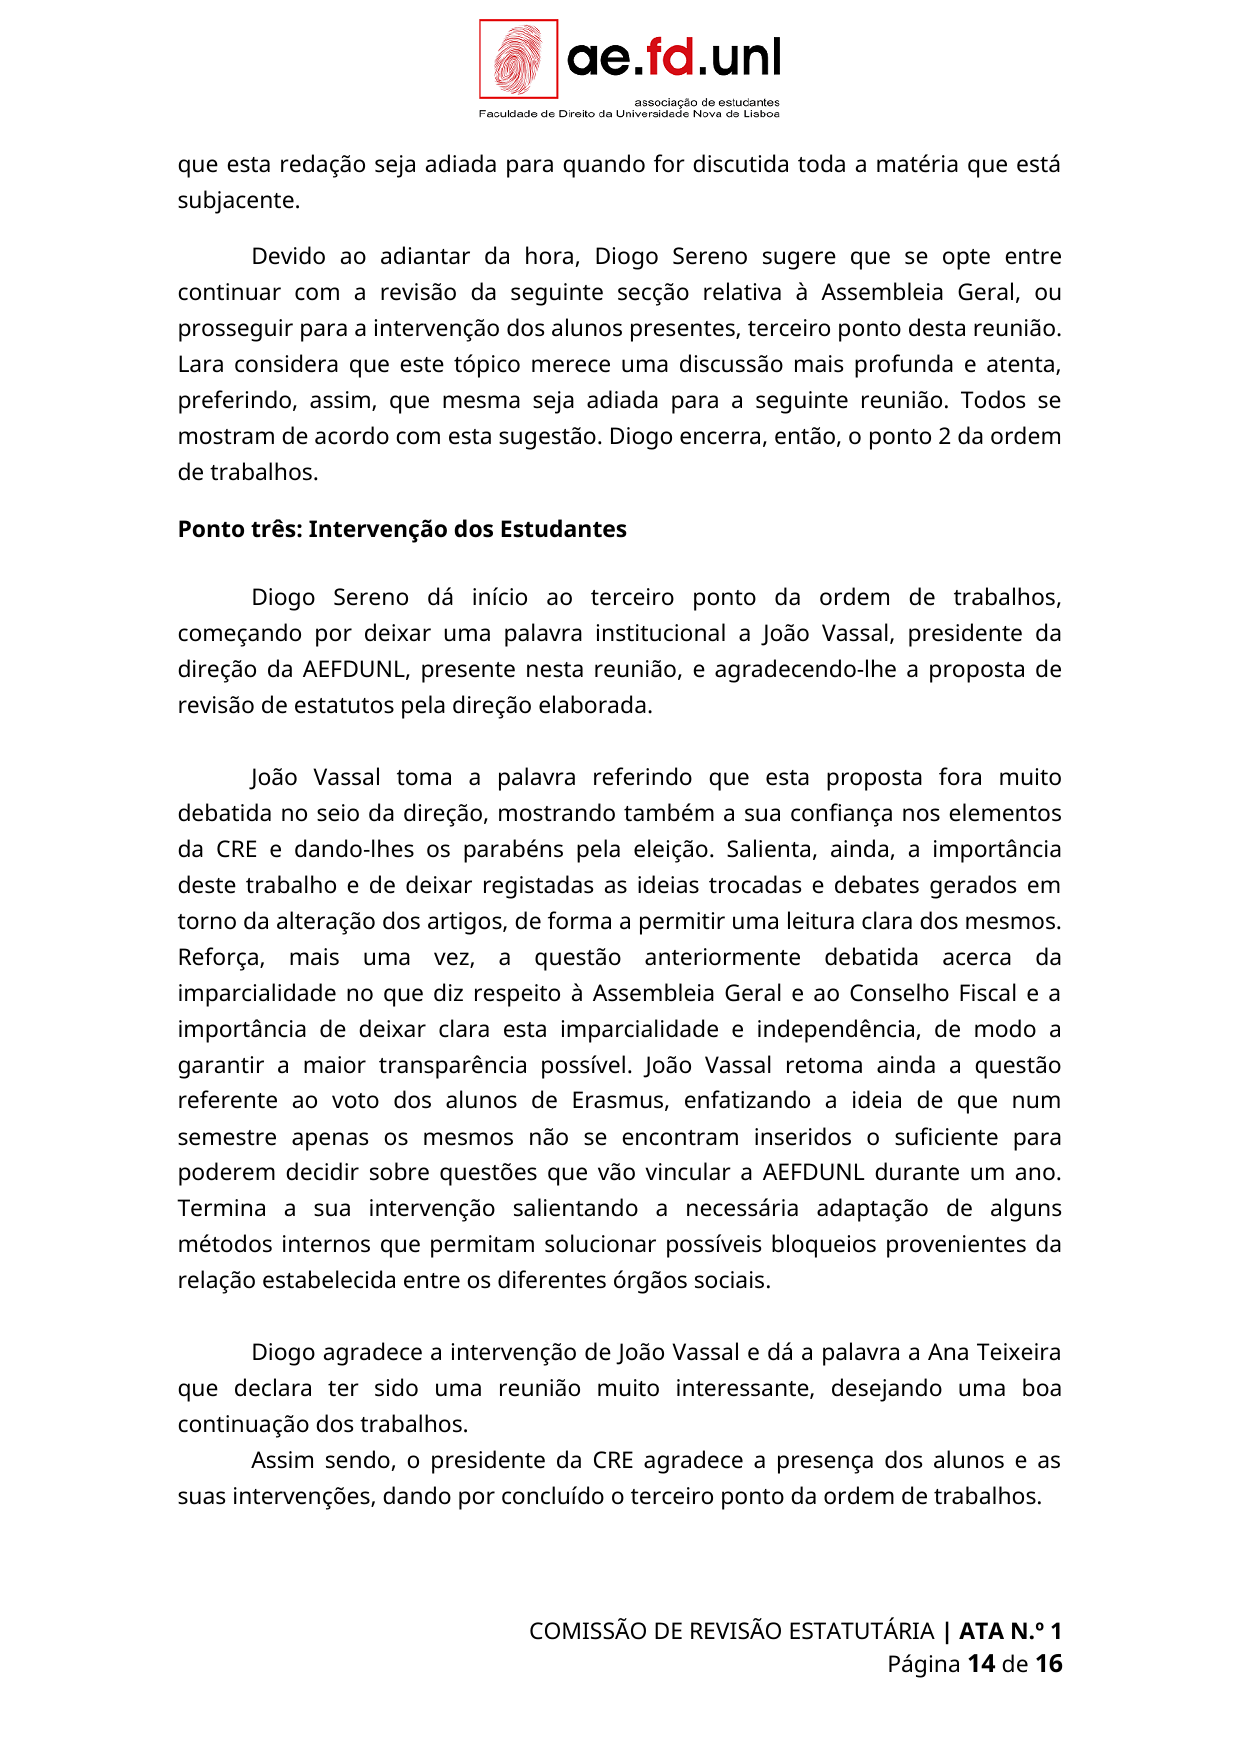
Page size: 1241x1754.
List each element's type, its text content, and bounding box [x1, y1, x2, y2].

list Assim sendo, o presidente da CRE agradece a presença dos alunos e as suas intervenções, dando por concluído o terceiro ponto da ordem de trabalhos. [177, 1444, 1063, 1511]
list João Vassal toma a palavra referindo que esta proposta fora muito debatida no seio da direção, mostrando também a sua confiança nos elementos da CRE e dando-lhes os parabéns pela eleição. Salienta, ainda, a importância deste trabalho e de deixar registadas as ideias trocadas e debates gerados em torno da alteração dos artigos, de forma a permitir uma leitura clara dos mesmos. Reforça, mais uma vez, a questão anteriormente debatida acerca da imparcialidade no que diz respeito à Assembleia Geral e ao Conselho Fiscal e a importância de deixar clara esta imparcialidade e independência, de modo a garantir a maior transparência possível. João Vassal retoma ainda a questão referente ao voto dos alunos de Erasmus, enfatizando a ideia de que num semestre apenas os mesmos não se encontram inseridos o suficiente para poderem decidir sobre questões que vão vincular a AEFDUNL durante um ano. Termina a sua intervenção salientando a necessária adaptação de alguns métodos internos que permitam solucionar possíveis bloqueios provenientes da relação estabelecida entre os diferentes órgãos sociais. [177, 761, 1063, 1295]
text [177, 148, 1063, 215]
text Devido ao adiantar da hora, Diogo Sereno sugere que se opte entre continuar com a revisão da seguinte secção relativa à Assembleia Geral, ou prosseguir para a intervenção dos alunos presentes, terceiro ponto desta reunião. Lara considera que este tópico merece uma discussão mais profunda e atenta, preferindo, assim, que mesma seja adiada para a seguinte reunião. Todos se mostram de acordo com esta sugestão. Diogo encerra, então, o ponto 2 da ordem de trabalhos. [177, 240, 1063, 487]
list Diogo agradece a intervenção de João Vassal e dá a palavra a Ana Teixeira que declara ter sido uma reunião muito interessante, desejando uma boa continuação dos trabalhos. [177, 1336, 1063, 1439]
list Diogo Sereno dá início ao terceiro ponto da ordem de trabalhos, começando por deixar uma palavra institucional a João Vassal, presidente da direção da AEFDUNL, presente nesta reunião, e agradecendo-lhe a proposta de revisão de estatutos pela direção elaborada. [177, 581, 1063, 720]
list Ponto três: Intervenção dos Estudantes [177, 513, 1063, 544]
picture [465, 8, 791, 128]
